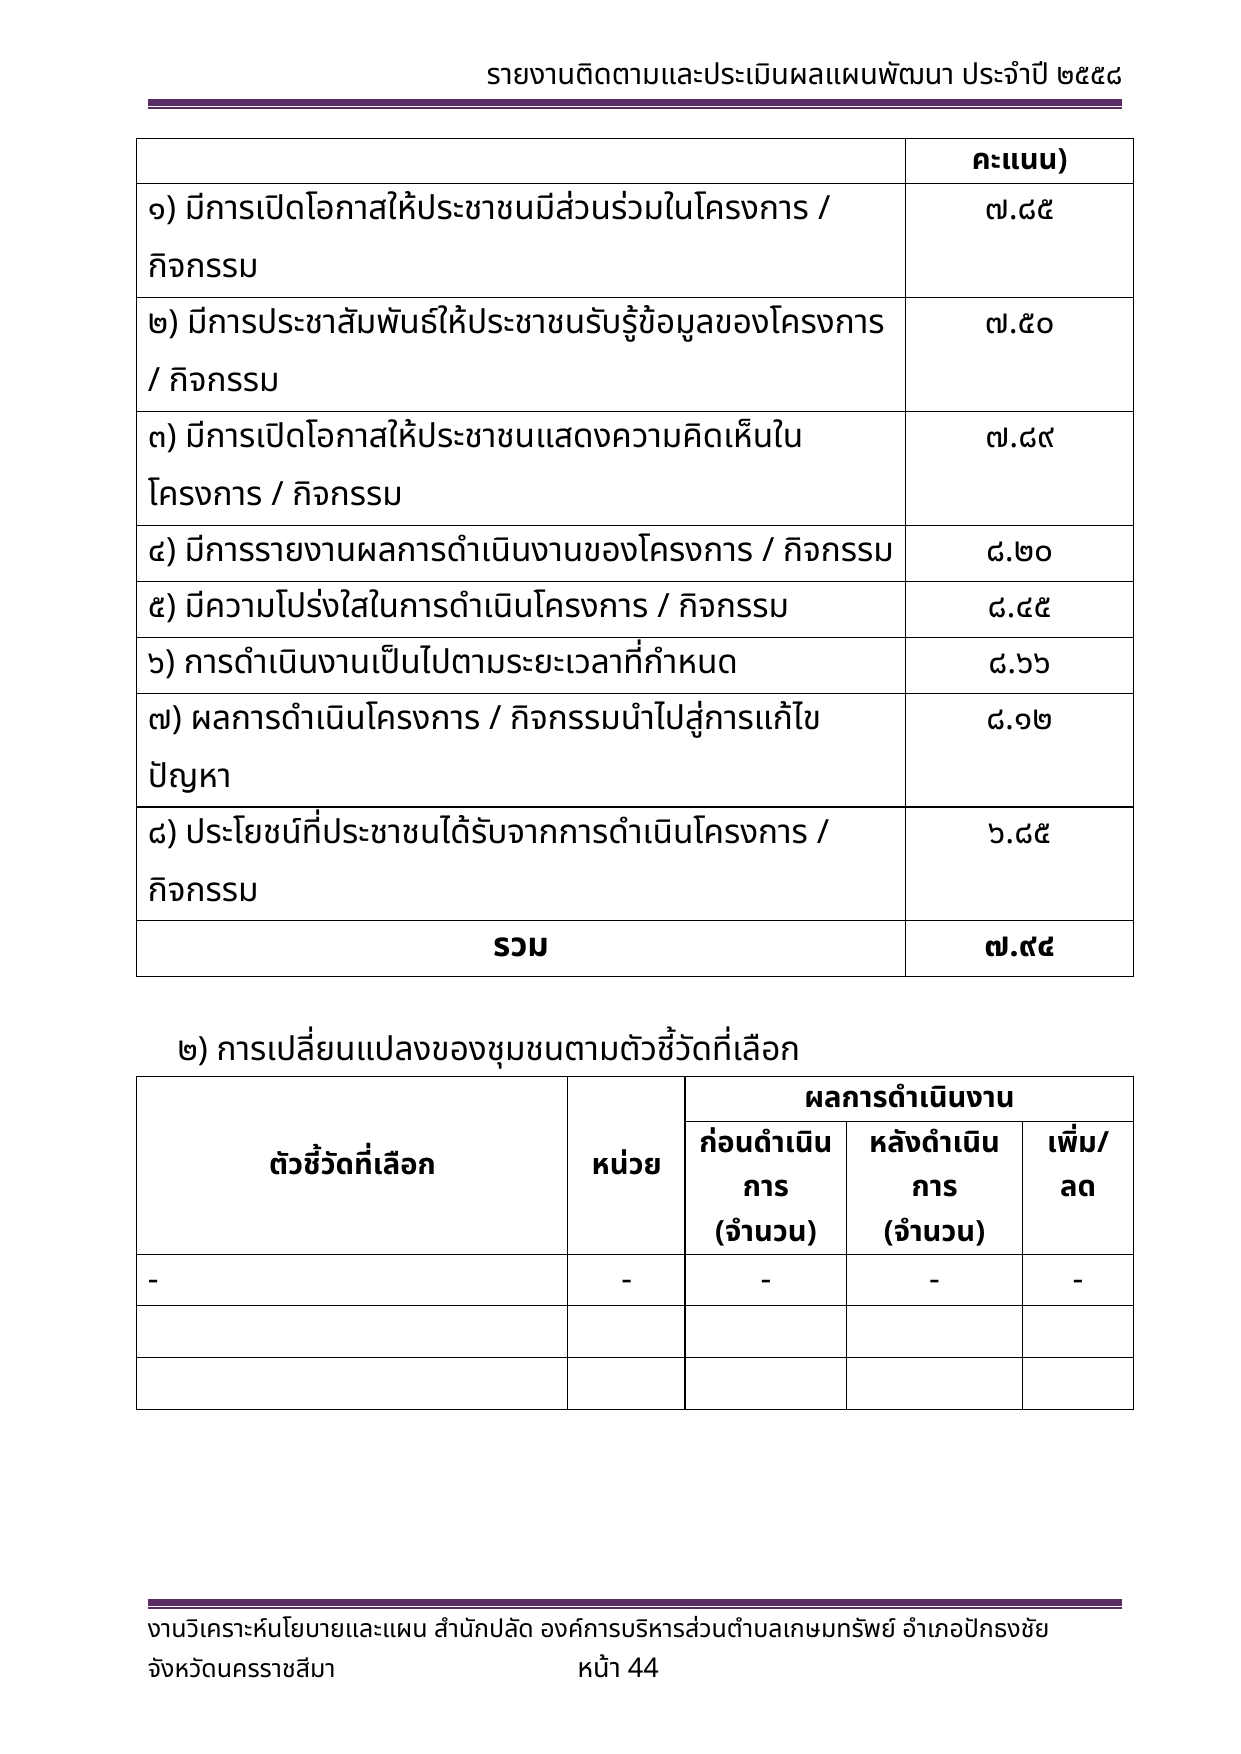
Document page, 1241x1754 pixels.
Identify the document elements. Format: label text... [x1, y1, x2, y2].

table_cell ๗) ผลการดำเนินโครงการ / กิจกรรมนำไปสู่การแก้ไขปัญหา [137, 694, 905, 806]
table_header ประเด็น [137, 139, 905, 183]
table_cell ๗.๕๐ [906, 298, 1133, 411]
table_cell ๗.๘๙ [906, 412, 1133, 525]
table_cell ๘.๖๖ [906, 638, 1133, 692]
table_cell [1023, 1358, 1133, 1409]
table_cell - [137, 1255, 567, 1305]
table_cell [686, 1358, 846, 1409]
table_cell หลังดำเนินการ (จำนวน) [847, 1122, 1022, 1254]
table_cell - [686, 1255, 846, 1305]
table_cell ๕) มีความโปร่งใสในการดำเนินโครงการ / กิจกรรม [137, 582, 905, 637]
table_cell ๘.๒๐ [906, 526, 1133, 581]
table_cell ๔) มีการรายงานผลการดำเนินงานของโครงการ / กิจกรรม [137, 526, 905, 581]
table_cell ๘.๔๕ [906, 582, 1133, 637]
table_cell [686, 1306, 846, 1357]
table_cell ๘) ประโยชน์ที่ประชาชนได้รับจากการดำเนินโครงการ / กิจกรรม [137, 808, 905, 920]
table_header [906, 139, 1133, 183]
table_cell เพิ่ม/ลด [1023, 1122, 1133, 1254]
table_cell - [1023, 1255, 1133, 1305]
table_cell [1023, 1306, 1133, 1357]
table_cell ๗.๘๕ [906, 184, 1133, 297]
table_cell [847, 1306, 1022, 1357]
table_cell ๘.๑๒ [906, 694, 1133, 806]
table_cell ๖.๘๕ [906, 808, 1133, 920]
table_header ตัวชี้วัดที่เลือก [137, 1077, 567, 1254]
table_cell ๗.๙๔ [906, 921, 1133, 976]
table_cell - [568, 1255, 684, 1305]
table_cell ก่อนดำเนินการ (จำนวน) [686, 1122, 846, 1254]
table_header ผลการดำเนินงาน [686, 1077, 1133, 1121]
table_cell [137, 1306, 567, 1357]
table_cell [568, 1306, 684, 1357]
table_cell [137, 1358, 567, 1409]
table_cell [847, 1358, 1022, 1409]
table_cell ๒) มีการประชาสัมพันธ์ให้ประชาชนรับรู้ข้อมูลของโครงการ / กิจกรรม [137, 298, 905, 411]
table_cell ๓) มีการเปิดโอกาสให้ประชาชนแสดงความคิดเห็นในโครงการ / กิจกรรม [137, 412, 905, 525]
table_cell ๑) มีการเปิดโอกาสให้ประชาชนมีส่วนร่วมในโครงการ / กิจกรรม [137, 184, 905, 297]
table_cell ๖) การดำเนินงานเป็นไปตามระยะเวลาที่กำหนด [137, 638, 905, 692]
table_cell รวม [137, 921, 905, 976]
text ๒) การเปลี่ยนแปลงของชุมชนตามตัวชี้วัดที่เลือก [177, 1025, 1122, 1076]
table_cell - [847, 1255, 1022, 1305]
table_cell [568, 1358, 684, 1409]
table_header หน่วย [568, 1077, 684, 1254]
